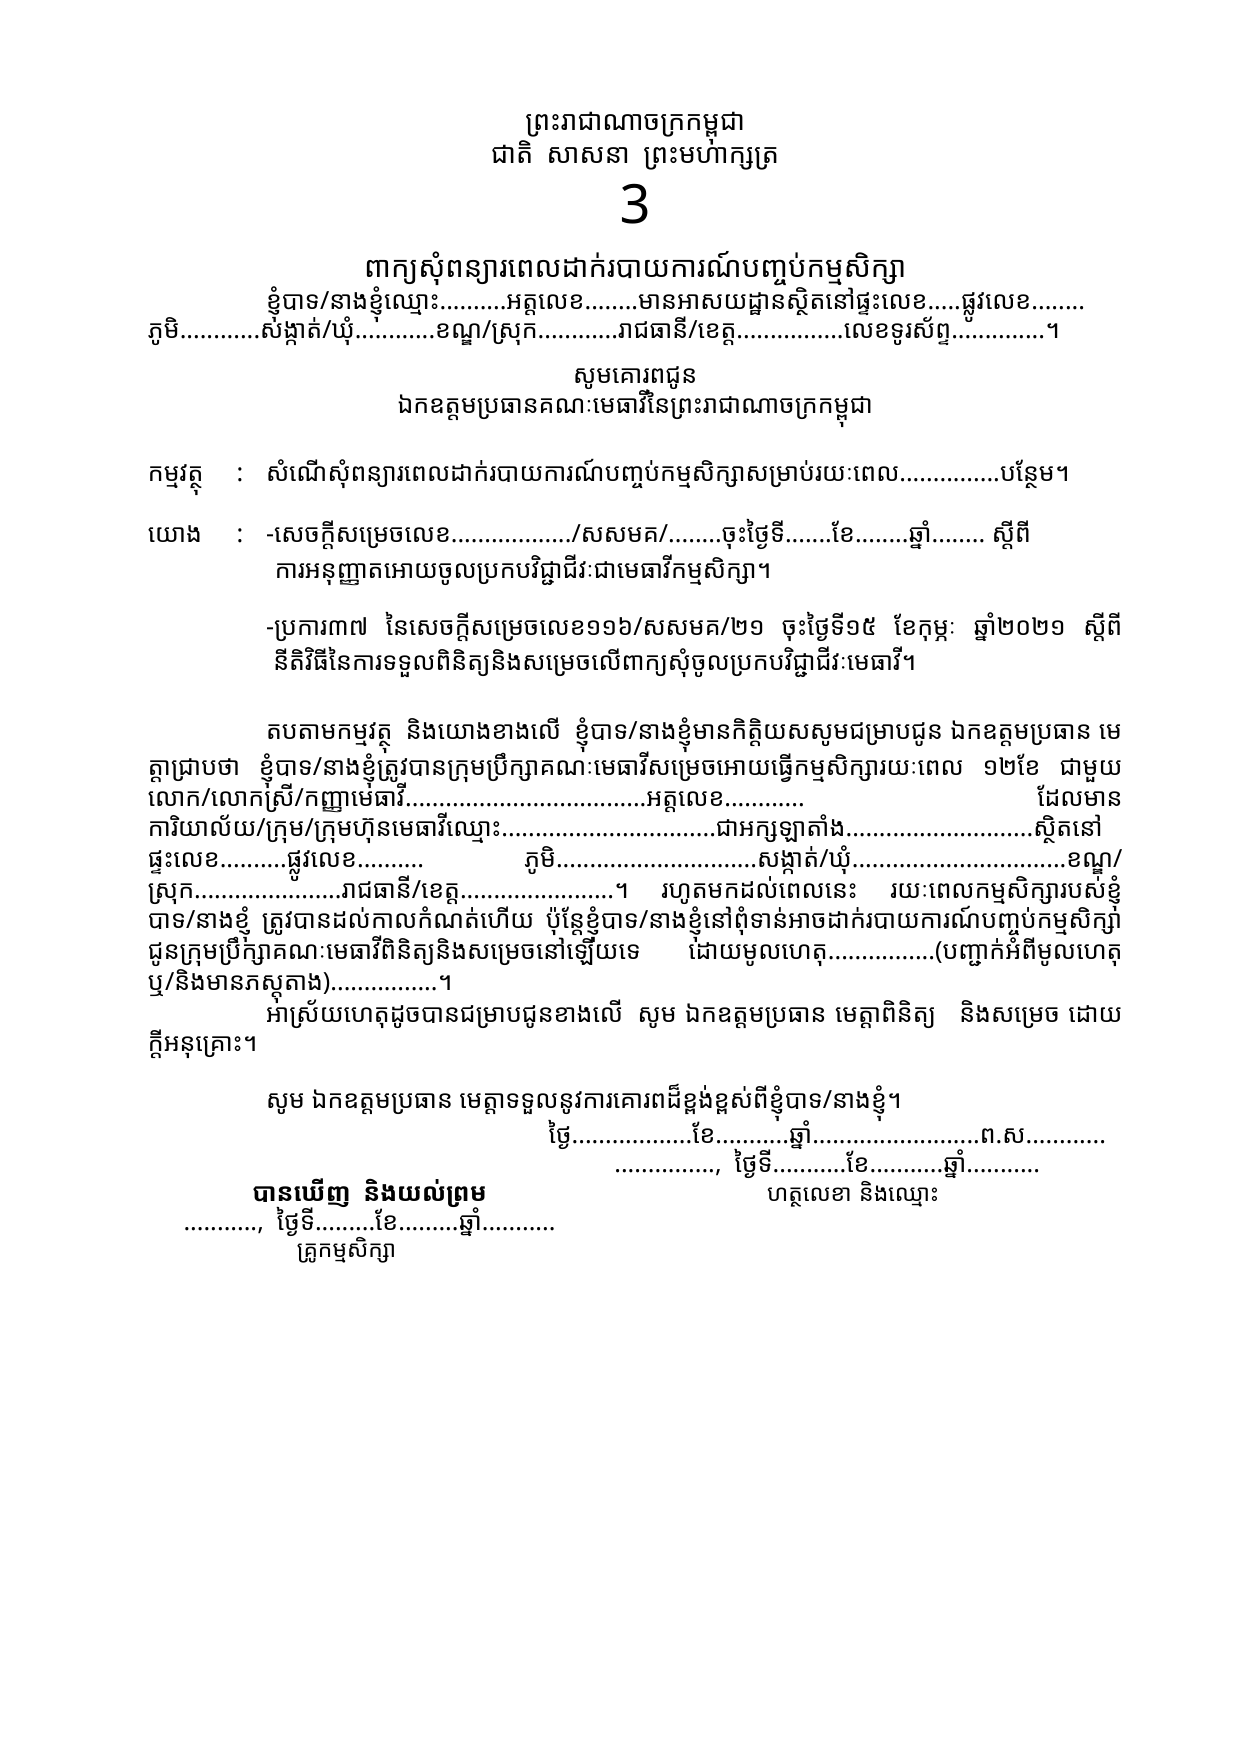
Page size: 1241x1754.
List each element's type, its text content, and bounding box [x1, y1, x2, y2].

text យោង : -សេចក្តីសម្រេចលេខ................../សសមគ/........ចុះ​ថ្ងៃ​ទី.......ខែ........​ឆ្នាំ........ ស្តីពីការអនុញ្ញាត​អោយ​ចូលប្រកបវិជ្ជាជីវៈជាមេធាវីកម្មសិក្សា។ [148, 494, 1122, 586]
text 3 [148, 170, 1122, 236]
text ជាតិ សាសនា ព្រះមហាក្សត្រ [148, 137, 1122, 170]
text កម្មវត្ថុ : សំណើសុំពន្យារពេលដាក់របាយការណ៍បញ្ច​ប់កម្មសិក្សាសម្រាប់រយៈពេល...............បន្ថែម។ [148, 433, 1122, 494]
text ..........., ថ្ងៃទី.........ខែ.........ឆ្នាំ........... [148, 1207, 1122, 1236]
text ខ្ញុំបាទ/នាងខ្ញុំឈ្មោះ..........អត្តលេខ........មានអាសយដ្ឋានស្ថិតនៅផ្ទះលេខ.....​ផ្លូវលេខ........​ភូមិ............សង្កាត់/ឃុំ​............​ខណ្ឌ/ស្រុក............​រាជធានី/ខេត្ត................លេខទូរស័ព្ទ..............។ [148, 285, 1122, 346]
text តបតាមកម្មវត្ថុ និងយោងខាងលើ ខ្ញុំបាទ/នាងខ្ញុំមានកិត្ដិយសសូមជម្រាបជូន ឯកឧត្តម​ប្រធាន មេត្ដាជ្រាបថា ខ្ញុំបាទ/នាងខ្ញុំត្រូវបានក្រុមប្រឹក្សាគណៈមេធាវីសម្រេចអោយធ្វើកម្មសិក្សារយៈពេល ១២ខែ ​ជាមួយ​លោក/​លោកស្រី/កញ្ញាមេធាវី....................................​អត្តលេខ............​ ដែលមាន​ការិយាល័យ/ក្រុម/ក្រុមហ៊ុនមេធាវី​ឈ្មោះ​................................​ជាអក្សឡាតាំង​..​​..........................​ស្ថិតនៅផ្ទះលេខ..........ផ្លូវលេខ.......... ភូមិ..............................សង្កាត់/ឃុំ​................................​ខណ្ឌ/ស្រុក......................រាជធានី/ខេត្ត.......................។ រហូតមកដល់ពេលនេះ រយៈពេលកម្មសិក្សា​របស់ខ្ញុំបាទ/នាងខ្ញុំ ត្រូវបានដល់កាលកំណត់ហើយ ប៉ុន្តែខ្ញុំបាទ/នាងខ្ញុំនៅពុំទាន់អាចដាក់របាយការណ៍បញ្ចប់​កម្មសិក្សាជូនក្រុមប្រឹក្សាគណៈមេធាវីពិនិត្យនិងសម្រេច​នៅឡើយទេ ដោយមូលហេតុ................(បញ្ជាក់​អំពីមូលហេតុ ឬ/និងមានភស្តុតាង)................។ [148, 691, 1122, 998]
text ឯកឧត្តមប្រធានគណៈមេធាវីនៃព្រះរាជាណាចក្រកម្ពុជា [148, 389, 1122, 420]
text សូម ឯកឧត្តមប្រធាន​ មេត្ដាទទួលនូវការគោរពដ៏ខ្ពង់ខ្ពស់ពីខ្ញុំបាទ/នាងខ្ញុំ។ [148, 1059, 1122, 1120]
text ..............., ថ្ងៃទី...........ខែ...........ឆ្នាំ........... [148, 1149, 1122, 1178]
text -ប្រការ៣៧ នៃសេចក្តីសម្រេច​លេខ១១៦/សសមគ/២១ ចុះ​ថ្ងៃ​ទី១៥ ខែកុម្ភៈ ​ឆ្នាំ២០២១ ​ស្តីពីនីតិវិធីនៃការទទួល​ពិនិត្យនិងសម្រេចលើពាក្យសុំចូលប្រកបវិជ្ជាជីវៈមេធាវី។ [148, 586, 1122, 678]
text សូមគោរពជូន [148, 359, 1122, 389]
text ពាក្យសុំពន្យារពេលដាក់របាយការណ៍បញ្ចប់កម្មសិក្សា [148, 249, 1122, 285]
text ថ្ងៃ..................ខែ...........ឆ្នាំ.........................ព.ស............ [148, 1120, 1122, 1149]
text គ្រូកម្មសិក្សា [148, 1236, 1122, 1262]
text បានឃើញ និងយល់ព្រម ហត្ថលេខា និងឈ្មោះ [148, 1178, 1122, 1207]
text ព្រះរាជាណាចក្រកម្ពុជា [148, 104, 1122, 137]
text អាស្រ័យហេតុដូចបានជម្រាបជូនខាងលើ សូម ឯកឧត្តមប្រធាន មេត្ដាពិនិត្យ និងសម្រេច ដោយក្តីអនុគ្រោះ។ [148, 998, 1122, 1059]
